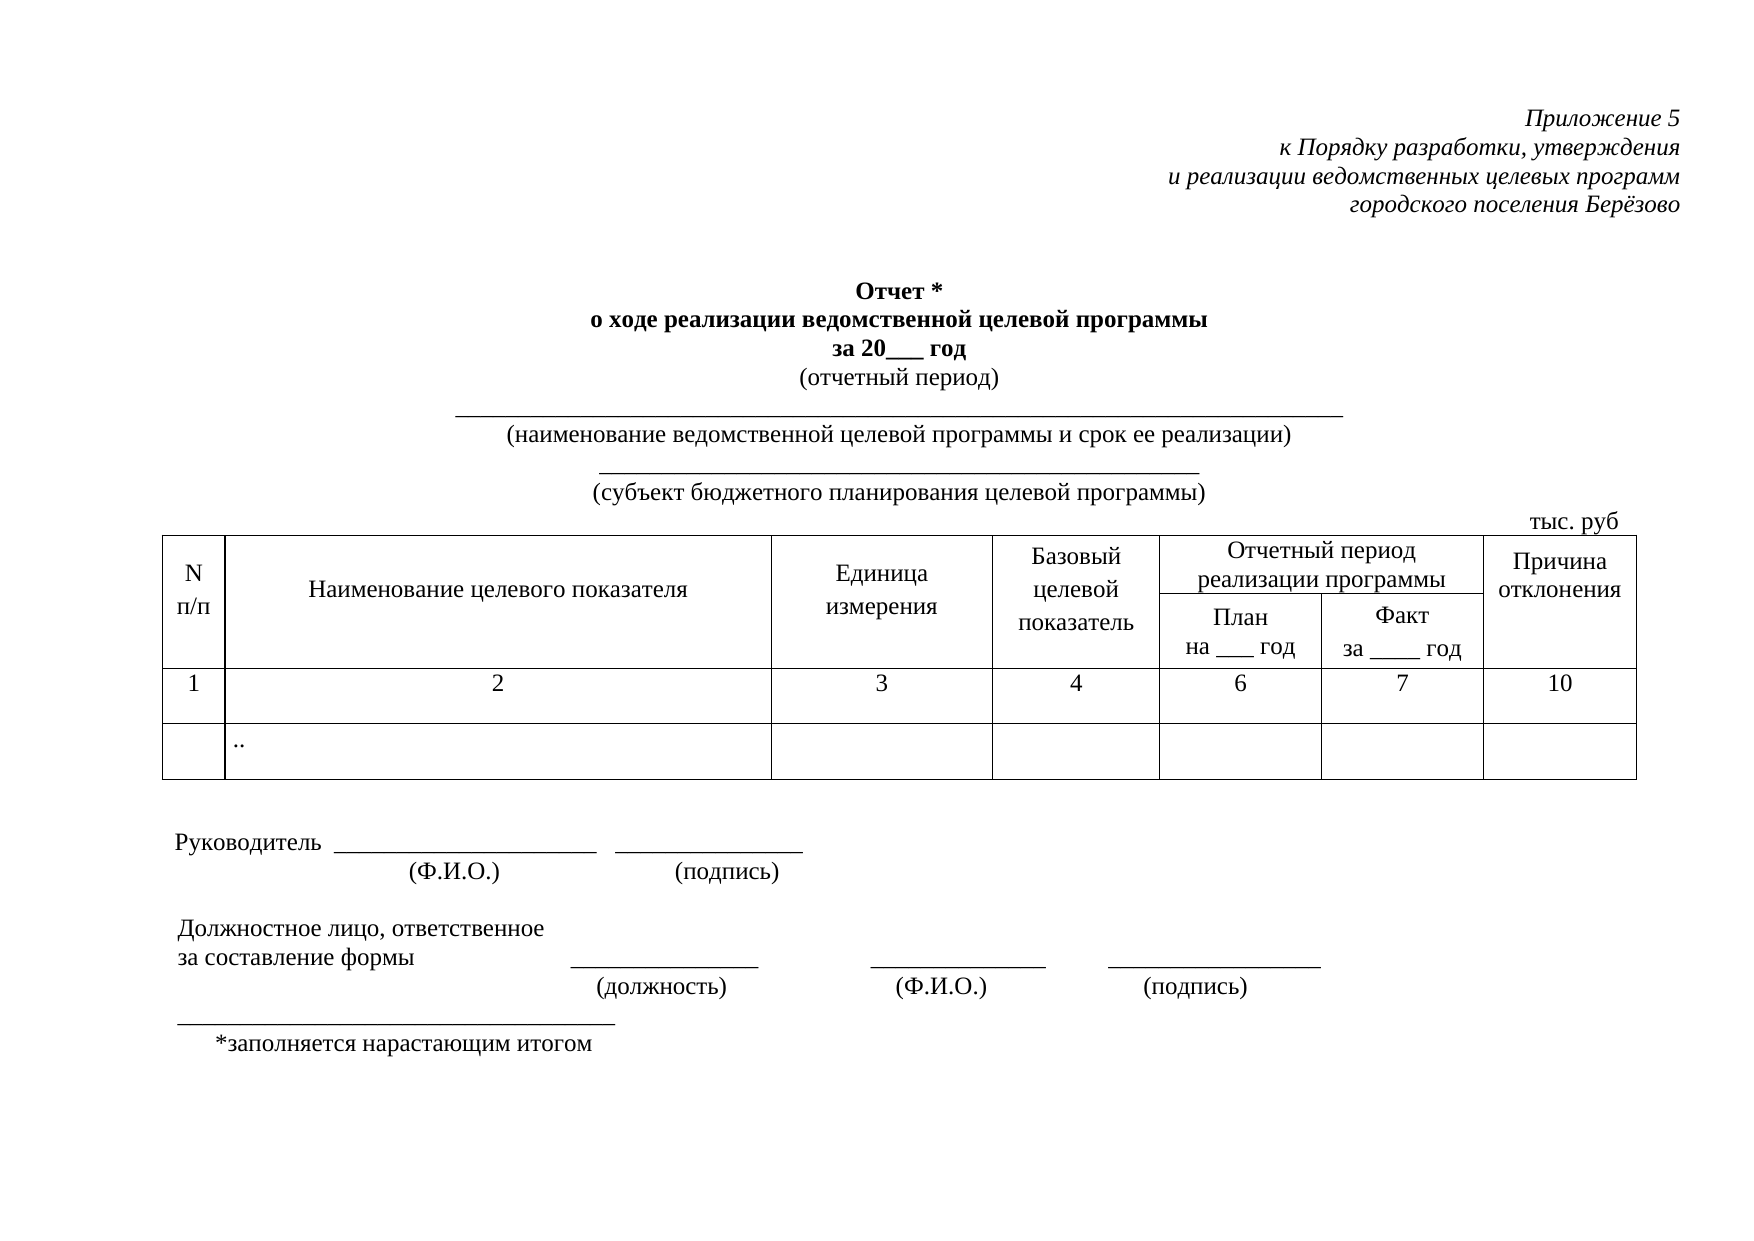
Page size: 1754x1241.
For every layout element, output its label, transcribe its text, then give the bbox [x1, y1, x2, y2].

table_cell 6 [1160, 669, 1321, 723]
table_header N п/п [163, 536, 224, 667]
text (субъект бюджетного планирования целевой программы) [118, 477, 1680, 506]
text (должность) (Ф.И.О.) (подпись) [118, 971, 1680, 999]
text Руководитель _____________________ _______________ [118, 827, 1680, 856]
table_cell [993, 724, 1159, 779]
text за 20___ год [118, 333, 1680, 362]
text (наименование ведомственной целевой программы и срок ее реализации) [118, 419, 1680, 448]
table_header Единица измерения [772, 536, 992, 667]
table_cell 2 [226, 669, 771, 723]
text ___________________________________ [118, 999, 1680, 1028]
table_cell 1 [163, 669, 224, 723]
text городского поселения Берёзово [118, 189, 1680, 218]
text к Порядку разработки, утверждения [118, 132, 1680, 161]
table_cell 7 [1322, 669, 1483, 723]
table_header Отчетный период реализации программы [1160, 536, 1483, 593]
text о ходе реализации ведомственной целевой программы [118, 304, 1680, 333]
text (Ф.И.О.) (подпись) [118, 856, 1680, 884]
table_cell 10 [1484, 669, 1636, 723]
text за составление формы _______________ ______________ _________________ [118, 942, 1680, 971]
text _______________________________________________________________________ [118, 391, 1680, 419]
table_cell [772, 724, 992, 779]
table_cell [1160, 724, 1321, 779]
table_cell [1484, 724, 1636, 779]
text *заполняется нарастающим итогом [215, 1028, 1680, 1057]
table_header Наименование целевого показателя [226, 536, 771, 667]
text Приложение 5 [118, 103, 1680, 132]
text Отчет * [118, 276, 1680, 304]
table_cell [163, 724, 224, 779]
table_cell 4 [993, 669, 1159, 723]
text тыс. руб [118, 506, 1680, 534]
table_cell 3 [772, 669, 992, 723]
table_header Причина отклонения [1484, 536, 1636, 667]
table_cell Факт за ____ год [1322, 594, 1483, 667]
text и реализации ведомственных целевых программ [118, 161, 1680, 189]
text (отчетный период) [118, 362, 1680, 391]
table_header Базовый целевой показатель [993, 536, 1159, 667]
text Должностное лицо, ответственное [118, 913, 1680, 942]
table_cell [1322, 724, 1483, 779]
text ________________________________________________ [118, 448, 1680, 477]
table_cell .. [226, 724, 771, 779]
table_cell План на ___ год [1160, 594, 1321, 667]
